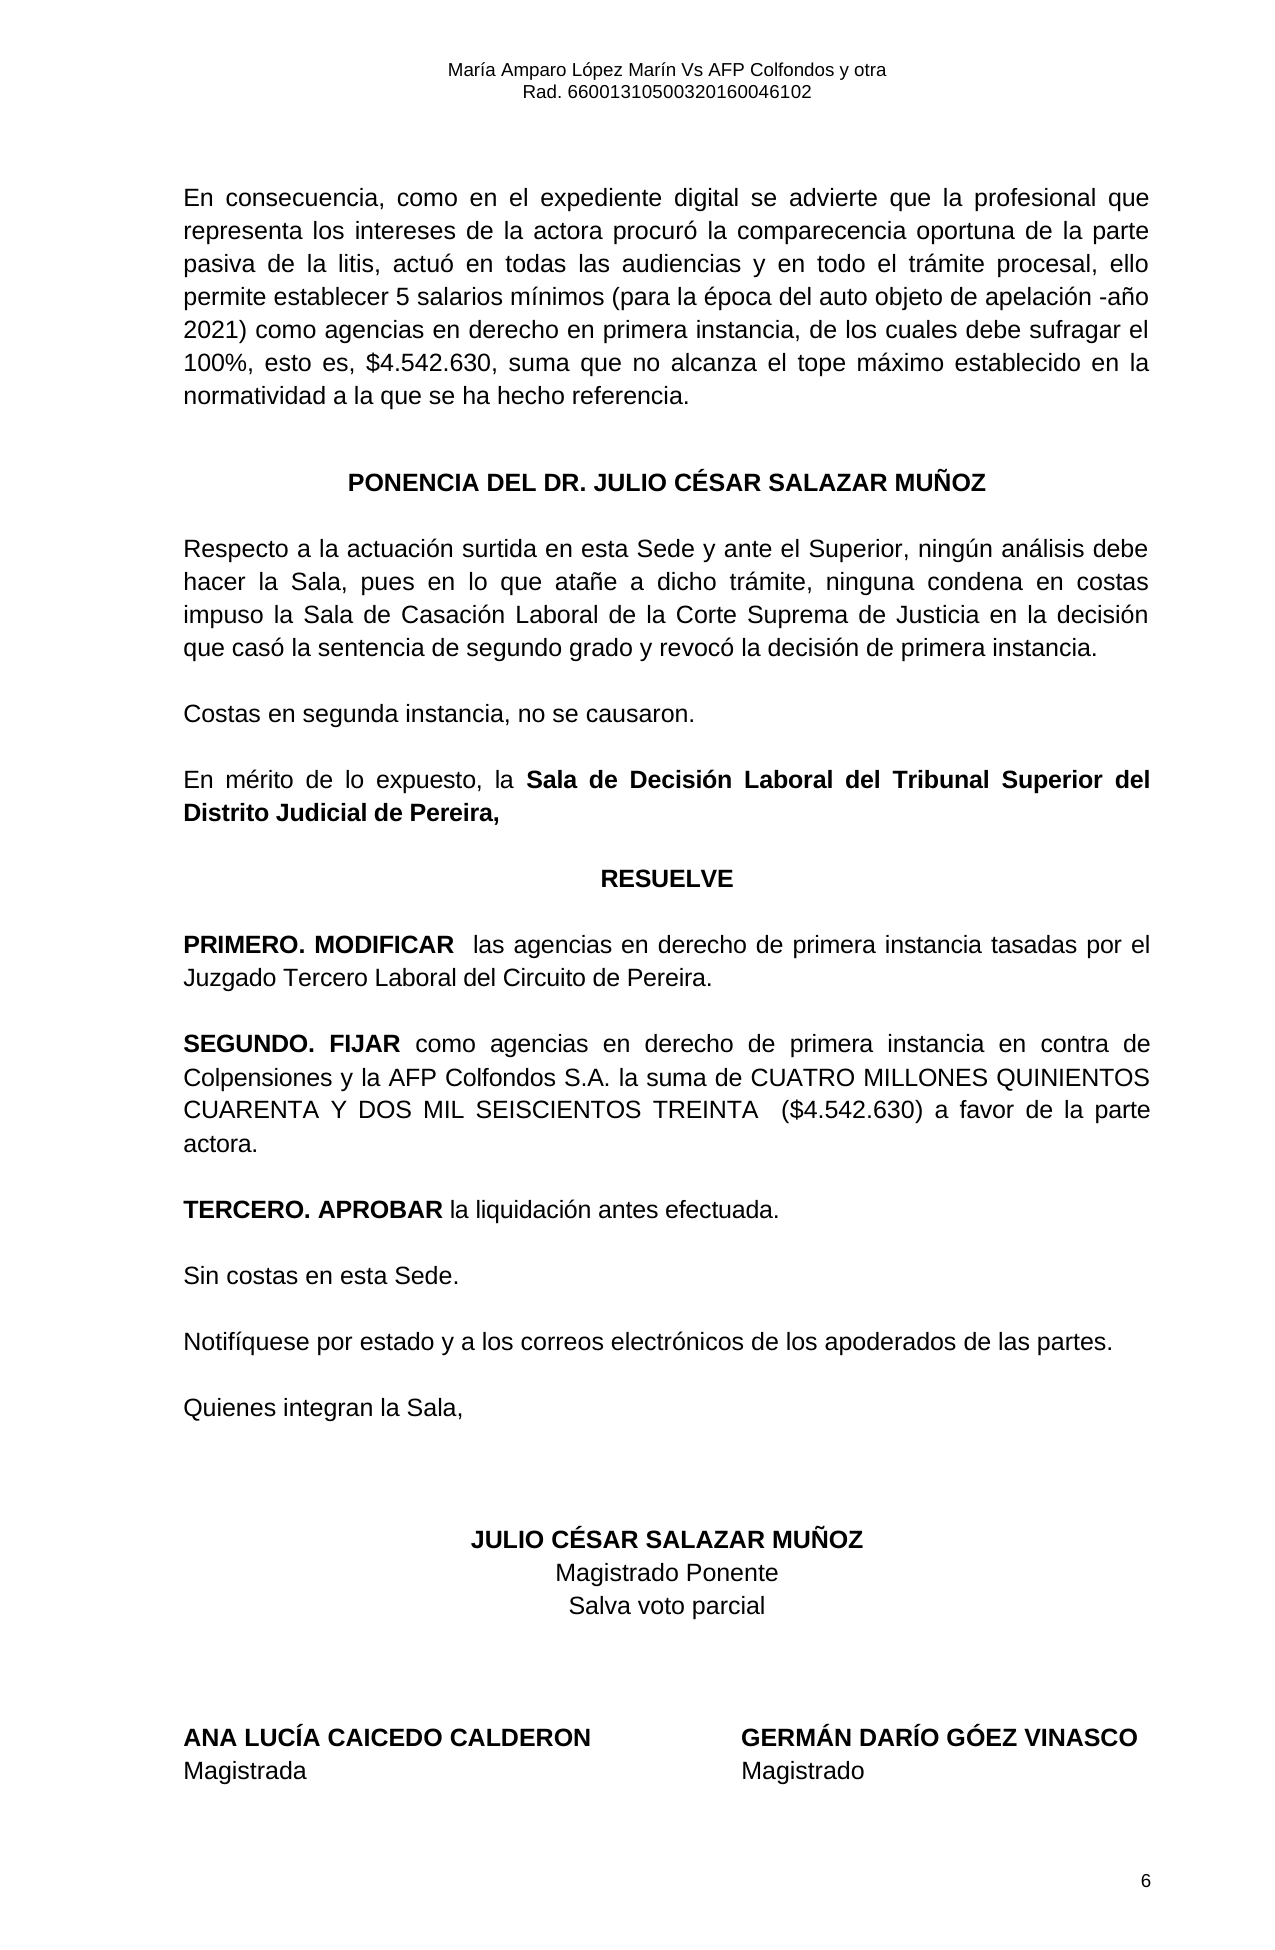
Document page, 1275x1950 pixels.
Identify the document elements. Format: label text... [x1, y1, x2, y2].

text Quienes integran la Sala, [183, 1393, 1151, 1421]
text Magistrada Magistrado [183, 1756, 1151, 1785]
text PRIMERO. MODIFICAR las agencias en derecho de primera instancia tasadas por el Juzgado Tercero Laboral del Circuito de Pereira. [183, 930, 1151, 992]
text SEGUNDO. FIJAR como agencias en derecho de primera instancia en contra de Colpensiones y la AFP Colfondos S.A. la suma de CUATRO MILLONES QUINIENTOS CUARENTA Y DOS MIL SEISCIENTOS TREINTA ($4.542.630) a favor de la parte actora. [183, 1029, 1151, 1157]
text Costas en segunda instancia, no se causaron. [183, 699, 1151, 728]
text Notifíquese por estado y a los correos electrónicos de los apoderados de las partes. [183, 1327, 1151, 1355]
text En consecuencia, como en el expediente digital se advierte que la profesional que representa los intereses de la actora procuró la comparecencia oportuna de la parte pasiva de la litis, actuó en todas las audiencias y en todo el trámite procesal, ello permite establecer 5 salarios mínimos (para la época del auto objeto de apelación -año 2021) como agencias en derecho en primera instancia, de los cuales debe sufragar el 100%, esto es, $4.542.630, suma que no alcanza el tope máximo establecido en la normatividad a la que se ha hecho referencia. [183, 183, 1151, 410]
text TERCERO. APROBAR la liquidación antes efectuada. [183, 1194, 1151, 1223]
text ANA LUCÍA CAICEDO CALDERON GERMÁN DARÍO GÓEZ VINASCO [183, 1723, 1151, 1752]
text JULIO CÉSAR SALAZAR MUÑOZ [183, 1525, 1151, 1553]
text RESUELVE [183, 864, 1151, 893]
text Sin costas en esta Sede. [183, 1261, 1151, 1289]
text PONENCIA DEL DR. JULIO CÉSAR SALAZAR MUÑOZ [183, 468, 1151, 497]
text Salva voto parcial [183, 1591, 1151, 1619]
text Magistrado Ponente [183, 1558, 1151, 1587]
text Respecto a la actuación surtida en esta Sede y ante el Superior, ningún análisis debe hacer la Sala, pues en lo que atañe a dicho trámite, ninguna condena en costas impuso la Sala de Casación Laboral de la Corte Suprema de Justicia en la decisión que casó la sentencia de segundo grado y revocó la decisión de primera instancia. [183, 534, 1151, 662]
text En mérito de lo expuesto, la Sala de Decisión Laboral del Tribunal Superior del Distrito Judicial de Pereira, [183, 765, 1151, 827]
